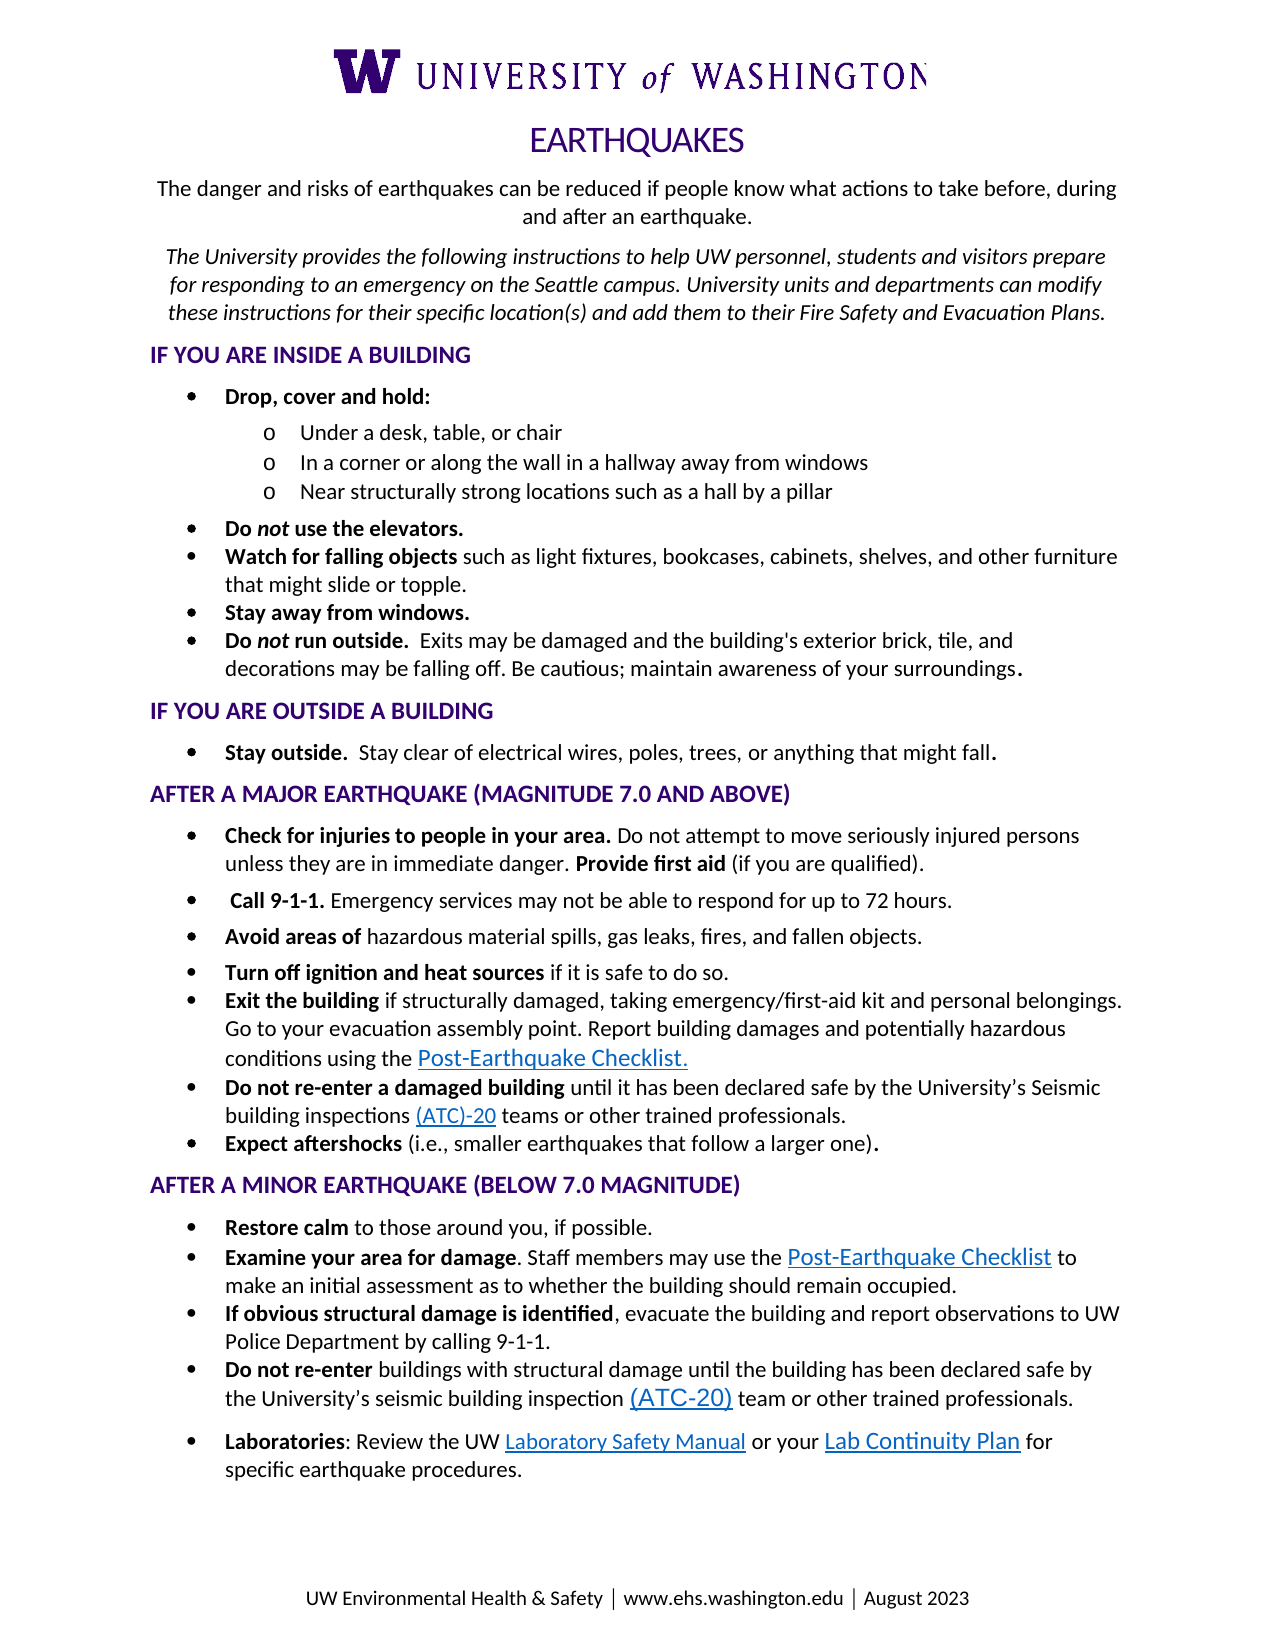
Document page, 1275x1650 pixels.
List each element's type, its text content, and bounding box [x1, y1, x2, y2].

picture [332, 49, 926, 93]
list Laboratories: Review the UW Laboratory Safety Manual or your Lab Continuity Plan for specific earthquake procedures. [187, 1425, 1125, 1483]
list Do not run outside. Exits may be damaged and the building's exterior brick, tile, and decorations may be falling off. Be cautious; maintain awareness of your surroundings. [187, 626, 1125, 682]
list Turn off ignition and heat sources if it is safe to do so. [187, 958, 1125, 987]
subtitle If YOU ARE Inside a Building [150, 339, 1125, 369]
list Examine your area for damage. Staff members may use the Post-Earthquake Checklist to make an initial assessment as to whether the building should remain occupied. [187, 1241, 1125, 1299]
subtitle If YOU ARE Outside a Building [150, 695, 1125, 725]
list Check for injuries to people in your area. Do not attempt to move seriously injured persons unless they are in immediate danger. Provide first aid (if you are qualified). [187, 821, 1125, 877]
list Stay outside. Stay clear of electrical wires, poles, trees, or anything that might fall. [187, 738, 1125, 766]
list In a corner or along the wall in a hallway away from windows [262, 448, 1125, 477]
list Do not use the elevators. [187, 514, 1125, 542]
list Watch for falling objects such as light fixtures, bookcases, cabinets, shelves, and other furniture that might slide or topple. [187, 542, 1125, 598]
list Avoid areas of hazardous material spills, gas leaks, fires, and fallen objects. [187, 922, 1125, 950]
list Stay away from windows. [187, 598, 1125, 626]
list Expect aftershocks (i.e., smaller earthquakes that follow a larger one). [187, 1129, 1125, 1157]
list Near structurally strong locations such as a hall by a pillar [262, 477, 1125, 506]
list Do not re-enter a damaged building until it has been declared safe by the University’s Seismic building inspections (ATC)-20 teams or other trained professionals. [187, 1073, 1125, 1129]
text The danger and risks of earthquakes can be reduced if people know what actions to take before, during and after an earthquake. [150, 174, 1125, 230]
list Restore calm to those around you, if possible. [187, 1213, 1125, 1241]
list Under a desk, table, or chair [262, 418, 1125, 448]
subtitle After a Minor Earthquake (Below 7.0 magnitude) [150, 1170, 1125, 1200]
list Exit the building if structurally damaged, taking emergency/first-aid kit and personal belongings. Go to your evacuation assembly point. Report building damages and potentially hazardous conditions using the Post-Earthquake Checklist. [187, 987, 1125, 1073]
subtitle After a Major Earthquake (magnitude 7.0 and above) [150, 778, 1125, 809]
subtitle Earthquakes [150, 116, 1125, 161]
list Do not re-enter buildings with structural damage until the building has been declared safe by the University’s seismic building inspection (ATC-20) team or other trained professionals. [187, 1355, 1125, 1412]
text The University provides the following instructions to help UW personnel, students and visitors prepare for responding to an emergency on the Seattle campus. University units and departments can modify these instructions for their specific location(s) and add them to their Fire Safety and Evacuation Plans. [150, 242, 1125, 327]
list Drop, cover and hold: [187, 382, 1125, 410]
list Call 9-1-1. Emergency services may not be able to respond for up to 72 hours. [187, 886, 1125, 914]
list If obvious structural damage is identified, evacuate the building and report observations to UW Police Department by calling 9-1-1. [187, 1299, 1125, 1355]
